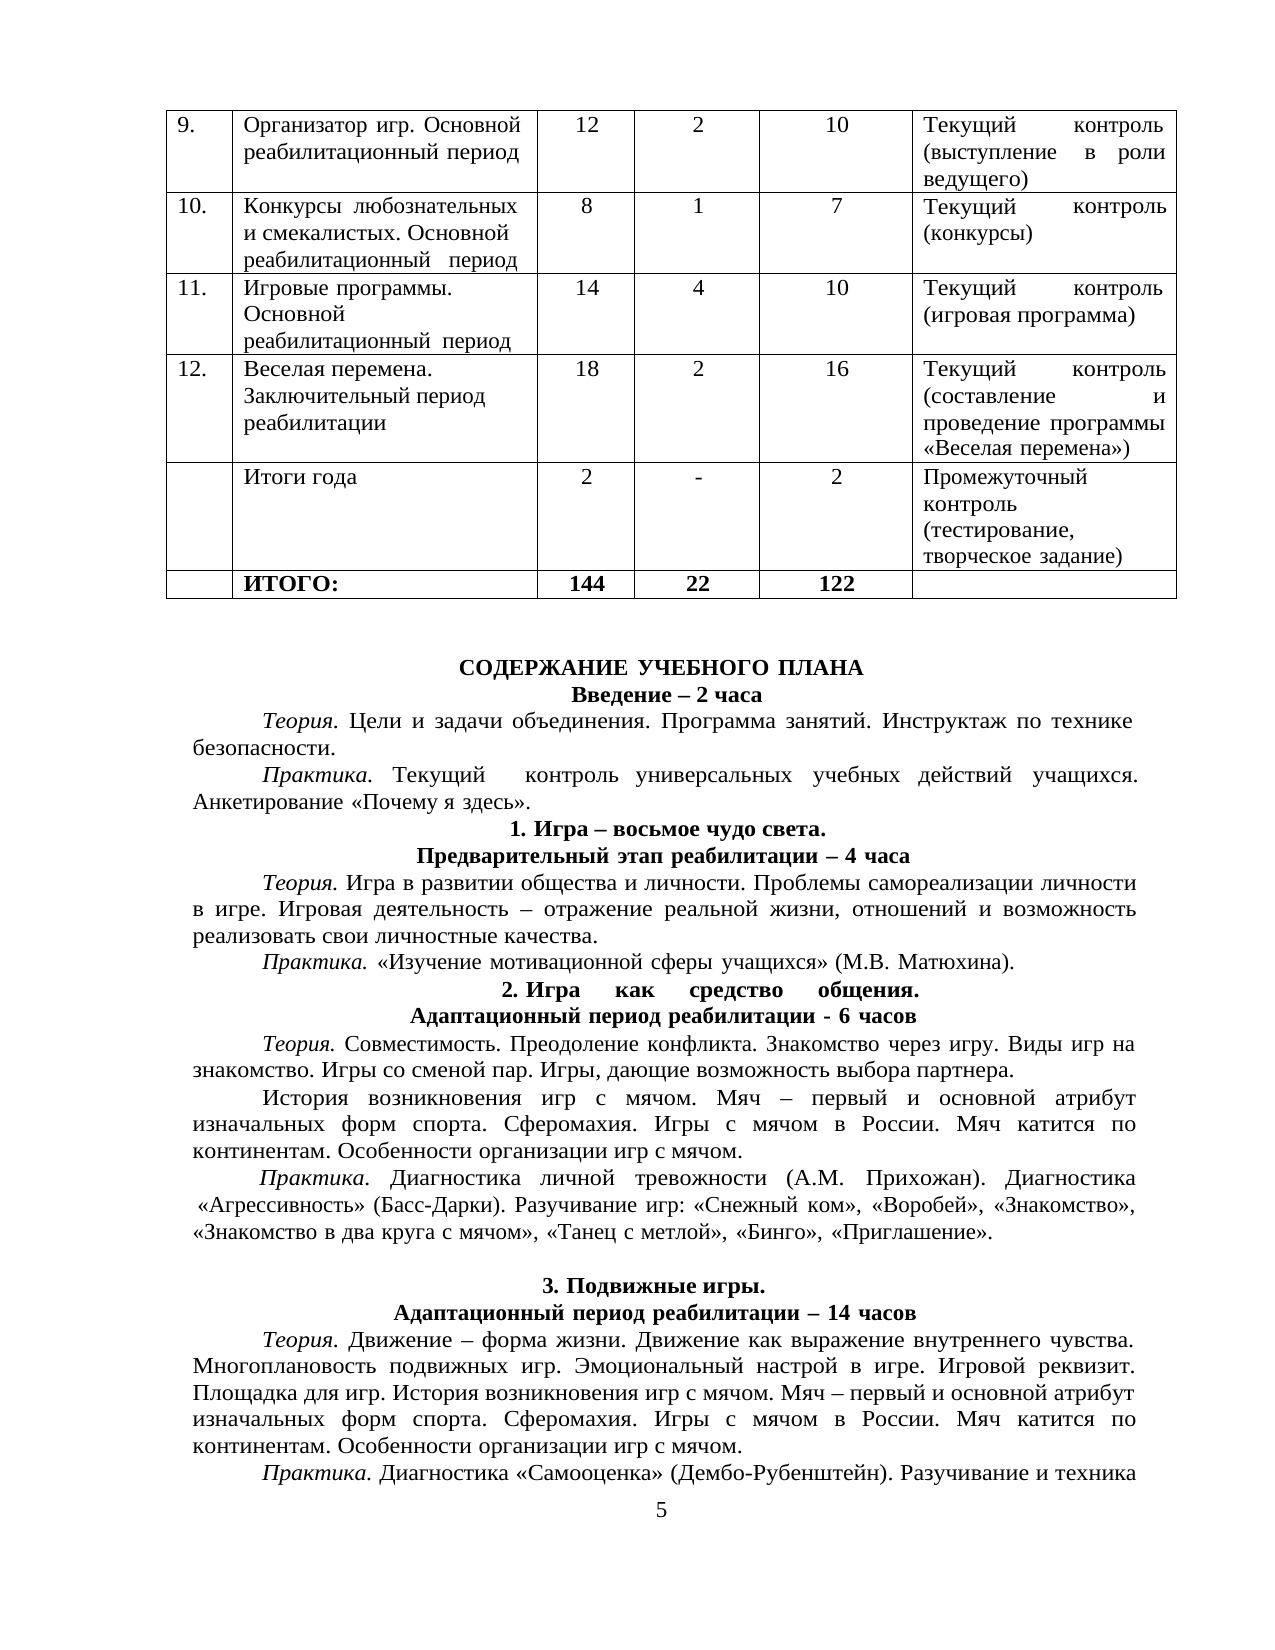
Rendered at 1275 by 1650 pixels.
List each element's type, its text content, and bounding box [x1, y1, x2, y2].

table_cell 14 [538, 274, 634, 354]
text История возникновения игр с мячом. Мяч – первый и основной атрибут изначальных форм спорта. Сферомахия. Игры с мячом в России. Мяч катится по континентам. Особенности организации игр с мячом. [192, 1084, 1136, 1163]
text Теория. Игра в развитии общества и личности. Проблемы самореализации личности в игре. Игровая деятельность – отражение реальной жизни, отношений и возможность реализовать свои личностные качества. [192, 869, 1137, 948]
table_cell Текущий (конкурсы) [913, 193, 1066, 273]
subtitle Введение – 2 часа [571, 681, 1204, 707]
table_cell 7 [760, 193, 912, 273]
table_cell 1 [635, 193, 759, 273]
table_cell Итоги года [233, 463, 537, 570]
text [192, 1459, 1137, 1486]
table_cell 122 [760, 571, 912, 598]
text Анкетирование «Почему я здесь». [192, 788, 1204, 814]
table_cell Промежуточный контроль (тестирование, творческое задание) [913, 463, 1176, 570]
table_cell 10 [760, 274, 912, 354]
table_cell 8 [538, 193, 634, 273]
subtitle Игра как средство общения. Адаптационный период реабилитации - 6 часов [410, 976, 920, 1029]
table_cell 22 [635, 571, 759, 598]
subtitle Подвижные игры. [402, 1272, 927, 1299]
text Теория. Движение – форма жизни. Движение как выражение внутреннего чувства. Многоплановость подвижных игр. Эмоциональный настрой в игре. Игровой реквизит. Площадка для игр. История возникновения игр с мячом. Мяч – первый и основной атрибут изначальных форм спорта. Сферомахия. Игры с мячом в России. Мяч катится по континентам. Особенности организации игр с мячом. [192, 1326, 1136, 1458]
table_cell 2 [538, 463, 634, 570]
table_cell 2 [635, 355, 759, 462]
text Теория. Цели и задачи объединения. Программа занятий. Инструктаж по технике безопасности. [192, 707, 1204, 760]
text «Агрессивность» (Басс-Дарки). Разучивание игр: «Снежный ком», «Воробей», «Знакомство», [110, 1191, 1135, 1217]
table_cell Веселая перемена. Заключительный период реабилитации [233, 355, 537, 462]
table_cell 16 [760, 355, 912, 462]
table_cell 2 [635, 111, 759, 192]
table_cell 144 [538, 571, 634, 598]
table_cell контроль [1066, 193, 1176, 273]
table_cell Конкурсы любознательных и смекалистых. Основной реабилитационный период [233, 193, 537, 273]
text Практика. «Изучение мотивационной сферы учащихся» (М.В. Матюхина). [262, 948, 1204, 974]
text Практика. Диагностика личной тревожности (А.М. Прихожан). Диагностика [110, 1164, 1136, 1190]
table_cell ИТОГО: [233, 571, 537, 598]
text Теория. Совместимость. Преодоление конфликта. Знакомство через игру. Виды игр на знакомство. Игры со сменой пар. Игры, дающие возможность выбора партнера. [192, 1030, 1137, 1082]
text «Знакомство в два круга с мячом», «Танец с метлой», «Бинго», «Приглашение». [192, 1218, 1204, 1244]
table_cell 12. [167, 355, 232, 462]
table_cell 10 [760, 111, 912, 192]
table_cell 2 [760, 463, 912, 570]
table_cell [167, 463, 232, 570]
table_cell 4 [635, 274, 759, 354]
table_cell 10. [167, 193, 232, 273]
table_cell 9. [167, 111, 232, 192]
table_cell Текущий (выступление ведущего) [913, 111, 1066, 192]
table_cell Текущий контроль (игровая программа) [913, 274, 1176, 354]
table_cell Текущий контроль (составление и проведение программы «Веселая перемена») [913, 355, 1176, 462]
table_cell Организатор игр. Основной реабилитационный период [233, 111, 537, 192]
table_cell [913, 571, 1176, 598]
table_cell 11. [167, 274, 232, 354]
text Практика. Текущий контроль универсальных учебных действий учащихся. [262, 761, 1204, 787]
table_cell - [635, 463, 759, 570]
text СОДЕРЖАНИЕ УЧЕБНОГО ПЛАНА [242, 654, 1080, 680]
table_cell 12 [538, 111, 634, 192]
table_cell [167, 571, 232, 598]
table_cell Игровые программы. Основной реабилитационный период [233, 274, 537, 354]
table_cell контроль в роли [1066, 111, 1176, 192]
subtitle Игра – восьмое чудо света. Предварительный этап реабилитации – 4 часа [416, 815, 912, 868]
table_cell 18 [538, 355, 634, 462]
subtitle Адаптационный период реабилитации – 14 часов [262, 1299, 927, 1325]
